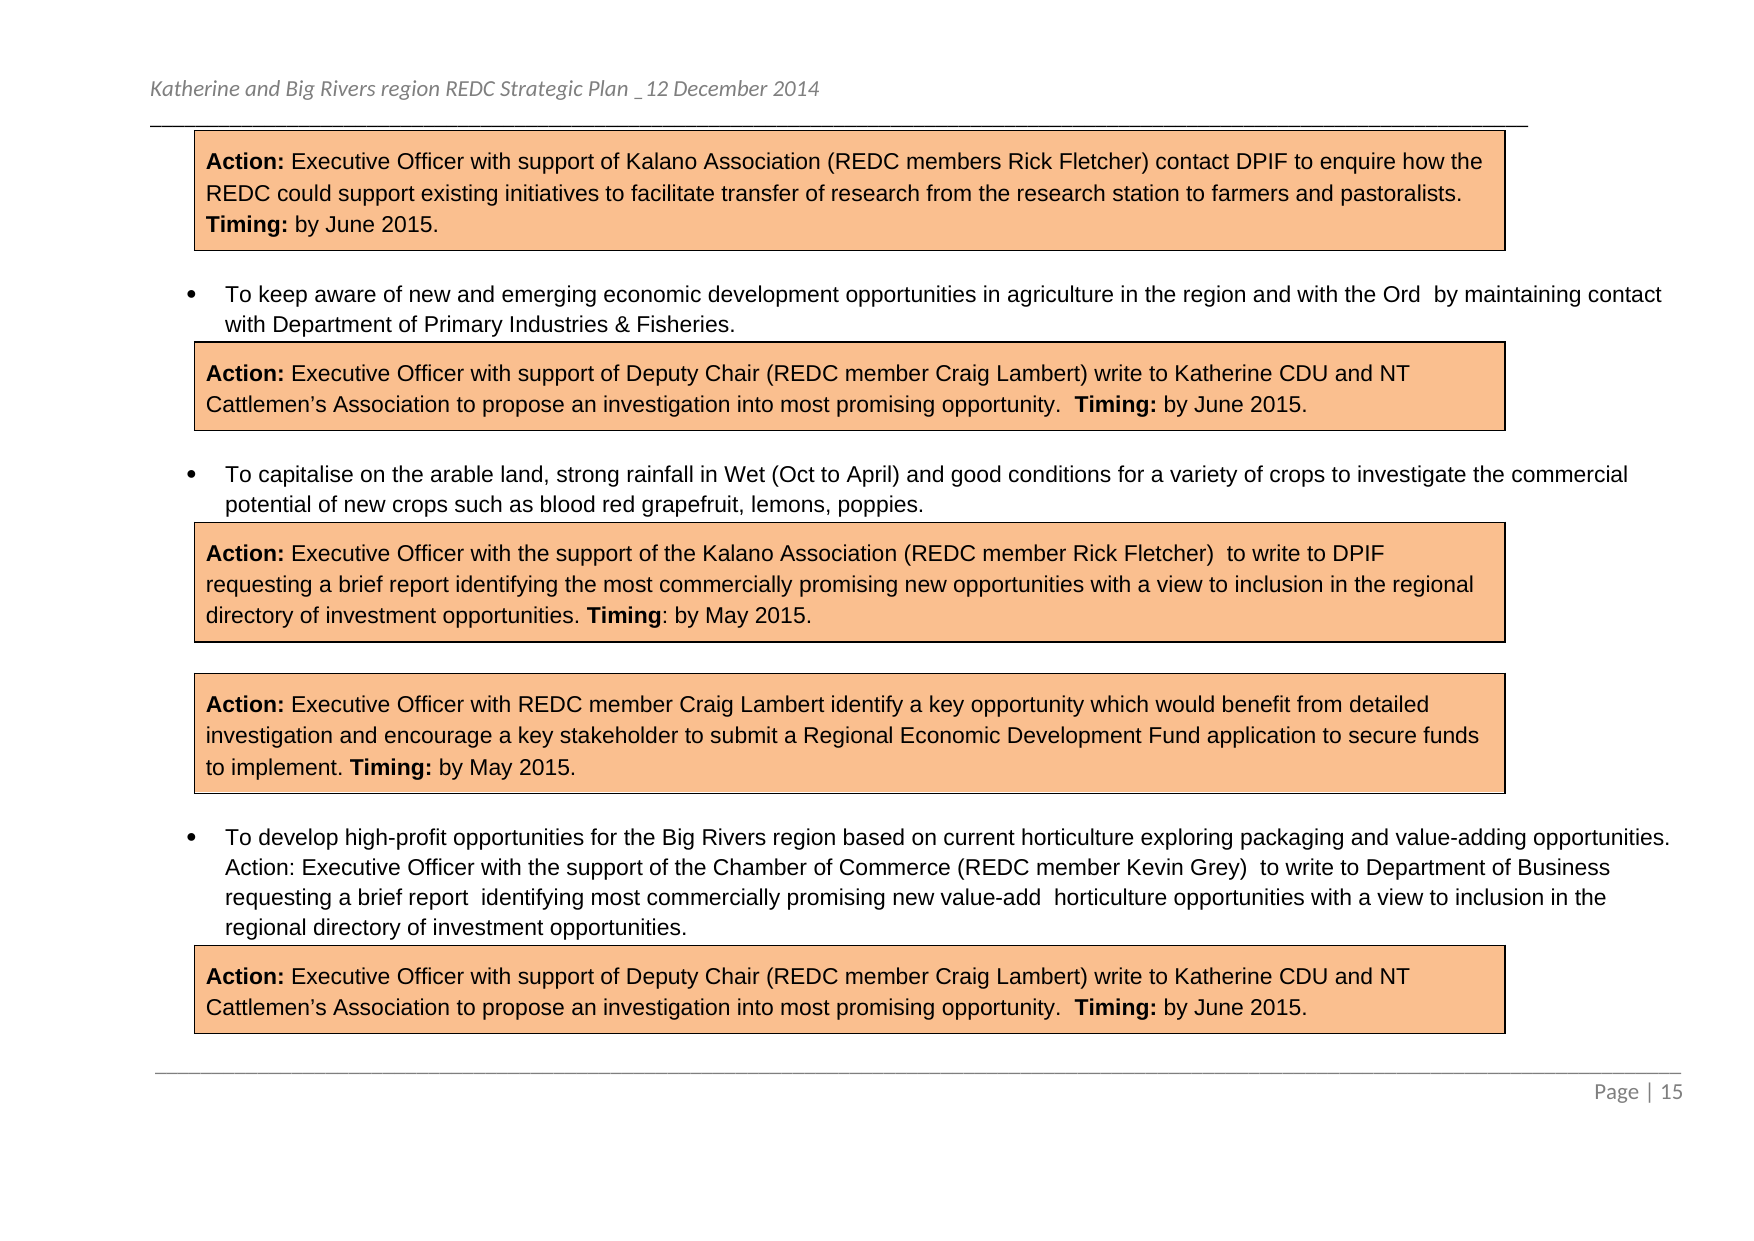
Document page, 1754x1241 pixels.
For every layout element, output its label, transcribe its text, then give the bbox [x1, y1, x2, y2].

list To keep aware of new and emerging economic development opportunities in agriculture in the region and with the Ord by maintaining contact with Department of Primary Industries & Fisheries. [187, 281, 1683, 337]
table_header Action: Executive Officer with the support of the Kalano Association (REDC member Rick Fletcher) to write to DPIF requesting a brief report identifying the most commercially promising new opportunities with a view to inclusion in the regional directory of investment opportunities. Timing: by May 2015. [195, 523, 1504, 641]
list To capitalise on the arable land, strong rainfall in Wet (Oct to April) and good conditions for a variety of crops to investigate the commercial potential of new crops such as blood red grapefruit, lemons, poppies. [187, 461, 1683, 518]
list To develop high-profit opportunities for the Big Rivers region based on current horticulture exploring packaging and value-adding opportunities. Action: Executive Officer with the support of the Chamber of Commerce (REDC member Kevin Grey) to write to Department of Business requesting a brief report identifying most commercially promising new value-add horticulture opportunities with a view to inclusion in the regional directory of investment opportunities. [187, 824, 1683, 941]
table_header Action: Executive Officer with support of Kalano Association (REDC members Rick Fletcher) contact DPIF to enquire how the REDC could support existing initiatives to facilitate transfer of research from the research station to farmers and pastoralists. Timing: by June 2015. [195, 131, 1504, 250]
table_header Action: Executive Officer with REDC member Craig Lambert identify a key opportunity which would benefit from detailed investigation and encourage a key stakeholder to submit a Regional Economic Development Fund application to secure funds to implement. Timing: by May 2015. [195, 674, 1504, 792]
